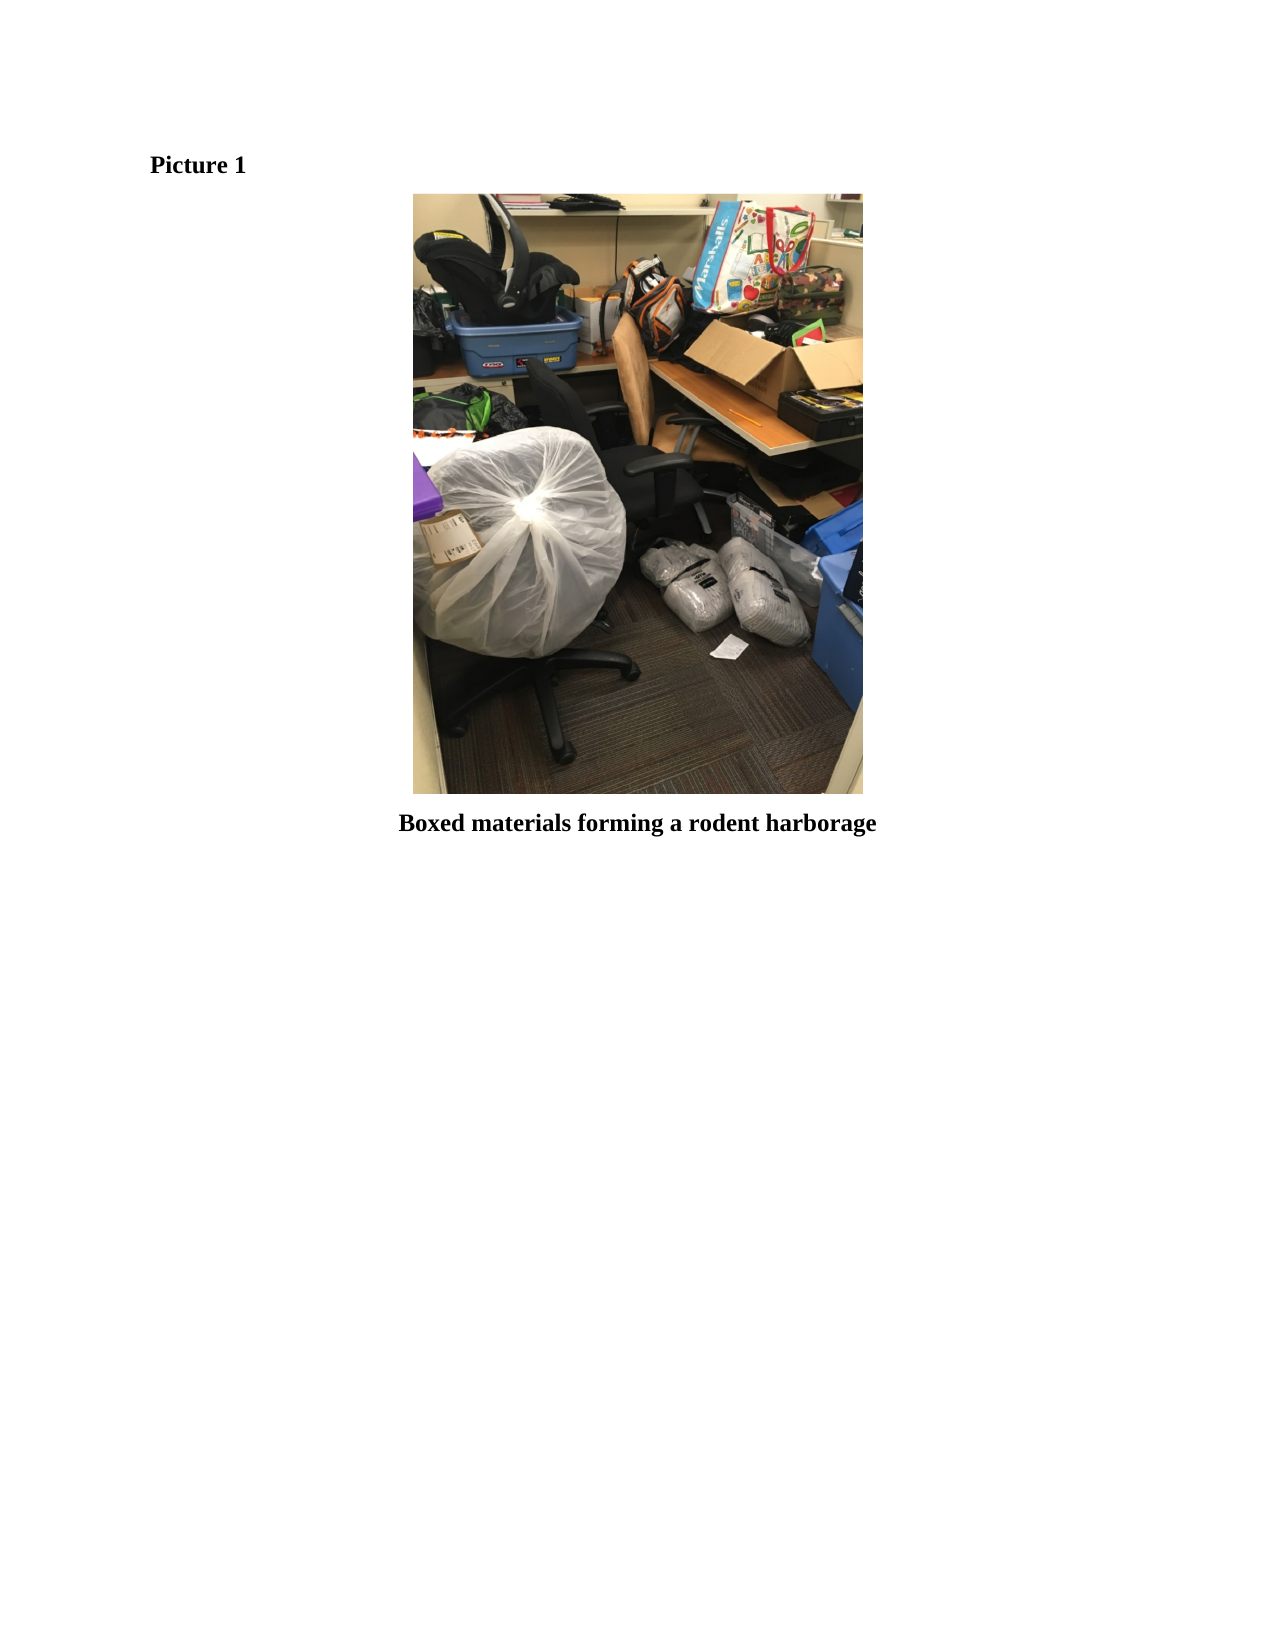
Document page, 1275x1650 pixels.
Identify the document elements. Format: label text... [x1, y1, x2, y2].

picture [413, 194, 863, 793]
text Picture 1 [150, 150, 1125, 179]
text Boxed materials forming a rodent harborage [150, 808, 1125, 836]
